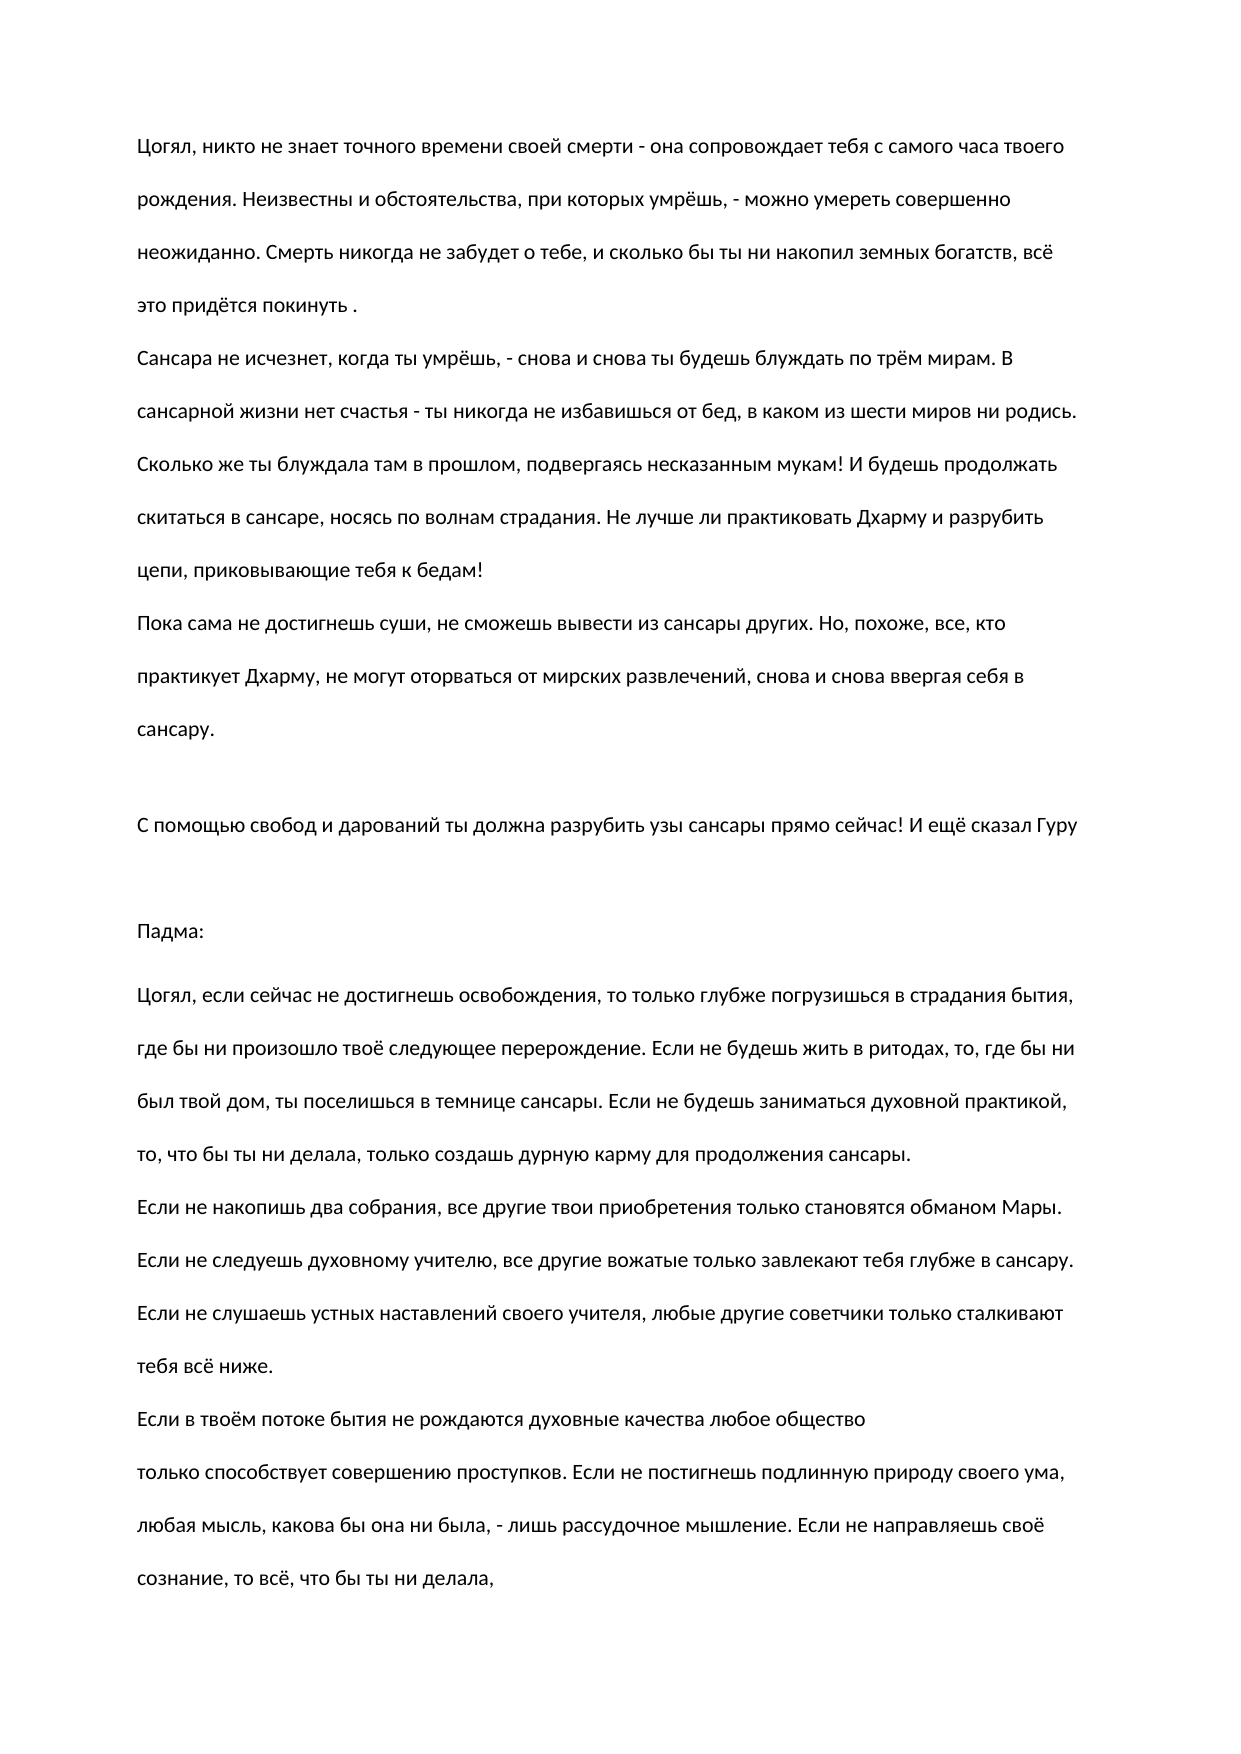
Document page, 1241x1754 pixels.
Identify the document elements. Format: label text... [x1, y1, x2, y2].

text Пока сама не достигнешь суши, не сможешь вывести из сансары других. Но, похоже, все, кто практикует Дхарму, не могут оторваться от мирских развлечений, снова и снова ввергая себя в сансару. [137, 588, 1087, 747]
text Сансара не исчезнет, когда ты умрёшь, - снова и снова ты будешь блуждать по трём мирам. В сансарной жизни нет счастья - ты никогда не избавишься от бед, в каком из шести миров ни родись. Сколько же ты блуждала там в прошлом, подвергаясь несказанным мукам! И будешь продолжать скитаться в сансаре, носясь по волнам страдания. Не лучше ли практиковать Дхарму и разрубить цепи, приковывающие тебя к бедам! [137, 323, 1087, 588]
text Цогял, если сейчас не достигнешь освобождения, то только глубже погрузишься в страдания бытия, где бы ни произошло твоё следующее перерождение. Если не будешь жить в ритодах, то, где бы ни был твой дом, ты поселишься в темнице сансары. Если не будешь заниматься духовной практикой, то, что бы ты ни делала, только создашь дурную карму для продолжения сансары. [137, 959, 1087, 1172]
text Если в твоём потоке бытия не рождаются духовные качества любое общество [137, 1384, 1108, 1437]
text Цогял, никто не знает точного времени своей смерти - она сопровождает тебя с самого часа твоего рождения. Неизвестны и обстоятельства, при которых умрёшь, - можно умереть совершенно неожиданно. Смерть никогда не забудет о тебе, и сколько бы ты ни накопил земных богатств, всё это придётся покинуть . [137, 111, 1087, 323]
text Если не накопишь два собрания, все другие твои приобретения только становятся обманом Мары. Если не следуешь духовному учителю, все другие вожатые только завлекают тебя глубже в сансару. Если не слушаешь устных наставлений своего учителя, любые другие советчики только сталкивают тебя всё ниже. [137, 1172, 1087, 1384]
text С помощью свобод и дарований ты должна разрубить узы сансары прямо сейчас! И ещё сказал Гуру Падма: [137, 747, 1087, 959]
text только способствует совершению проступков. Если не постигнешь подлинную природу своего ума, любая мысль, какова бы она ни была, - лишь рассудочное мышление. Если не направляешь своё сознание, то всё, что бы ты ни делала, [137, 1437, 1083, 1596]
